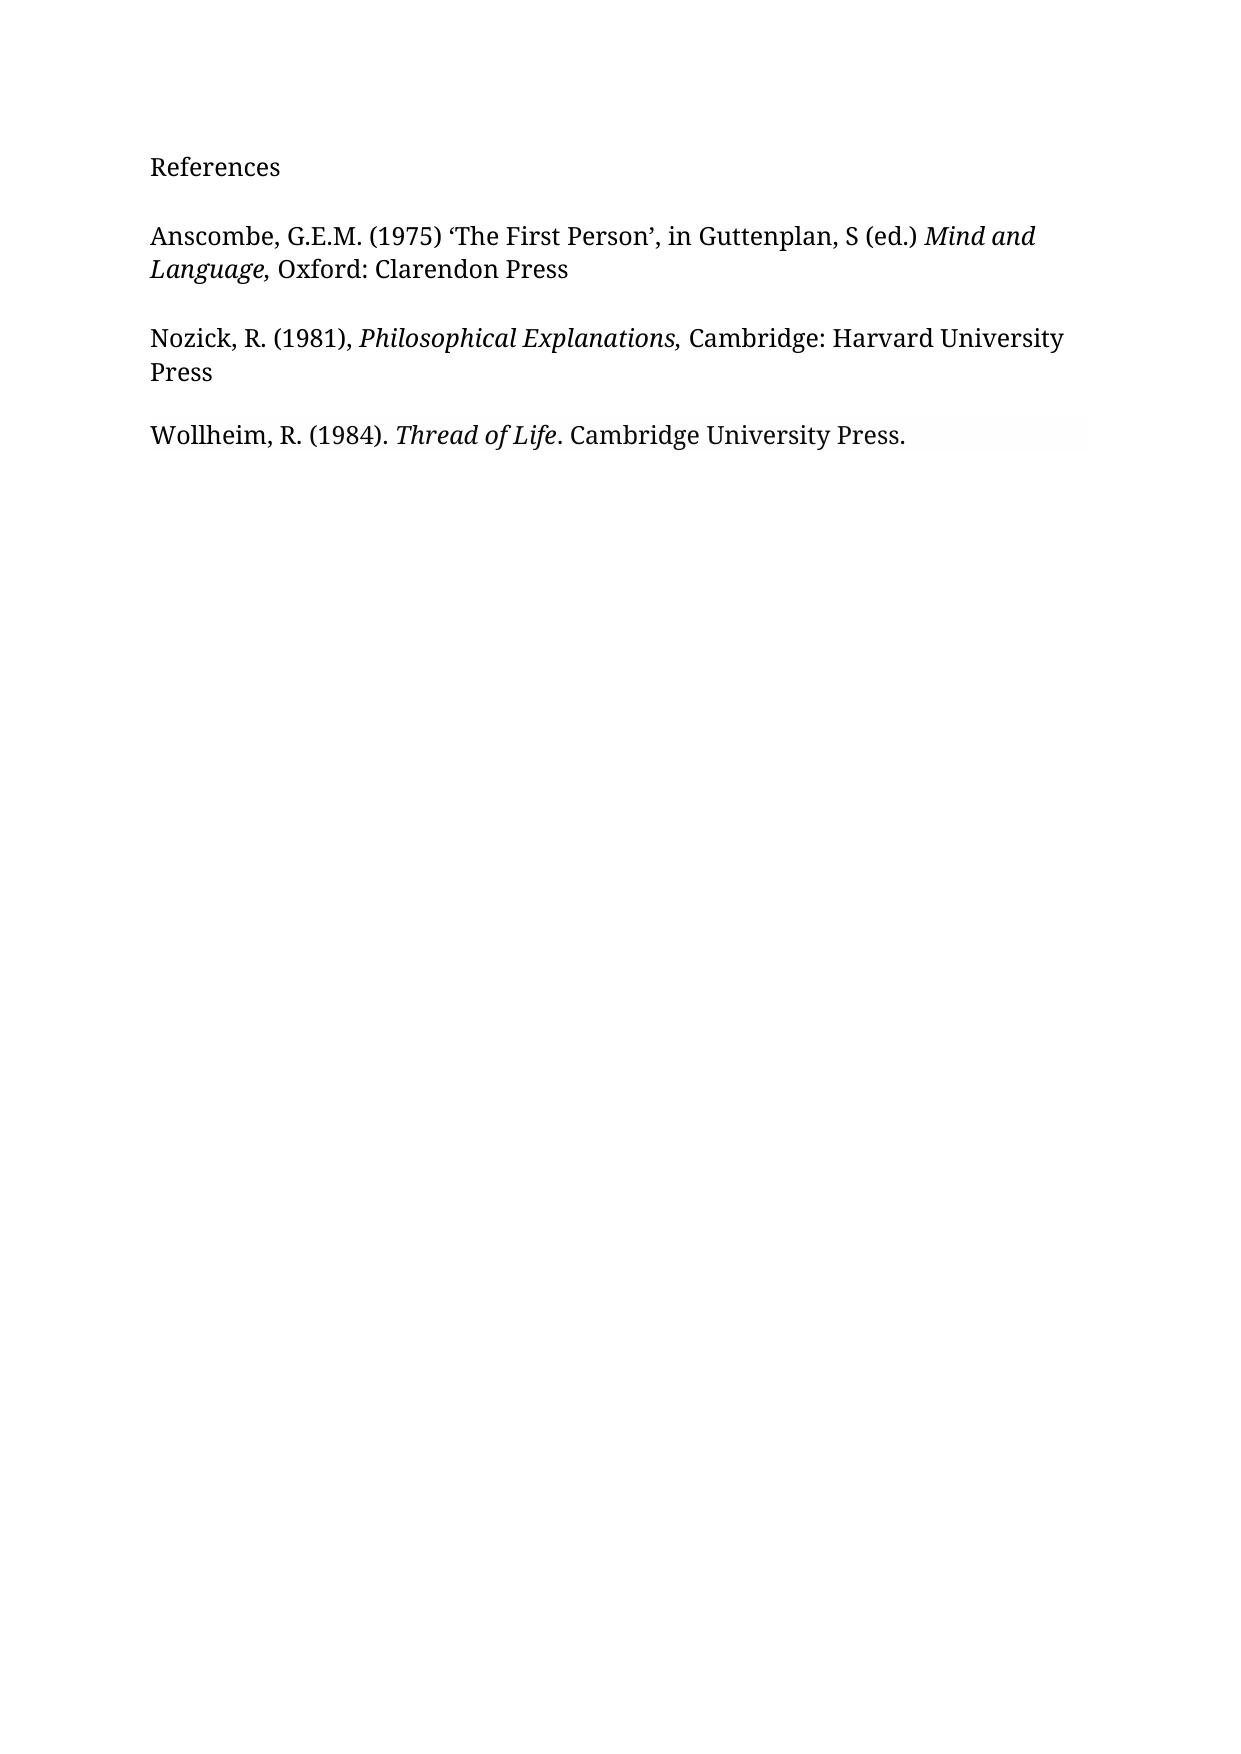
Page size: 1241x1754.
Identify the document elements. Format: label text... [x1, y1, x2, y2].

text Wollheim, R. (1984). Thread of Life. Cambridge University Press. [150, 418, 1090, 452]
text References [150, 150, 1090, 184]
text Anscombe, G.E.M. (1975) ‘The First Person’, in Guttenplan, S (ed.) Mind and Language, Oxford: Clarendon Press [150, 218, 1090, 286]
text Nozick, R. (1981), Philosophical Explanations, Cambridge: Harvard University Press [150, 320, 1090, 388]
